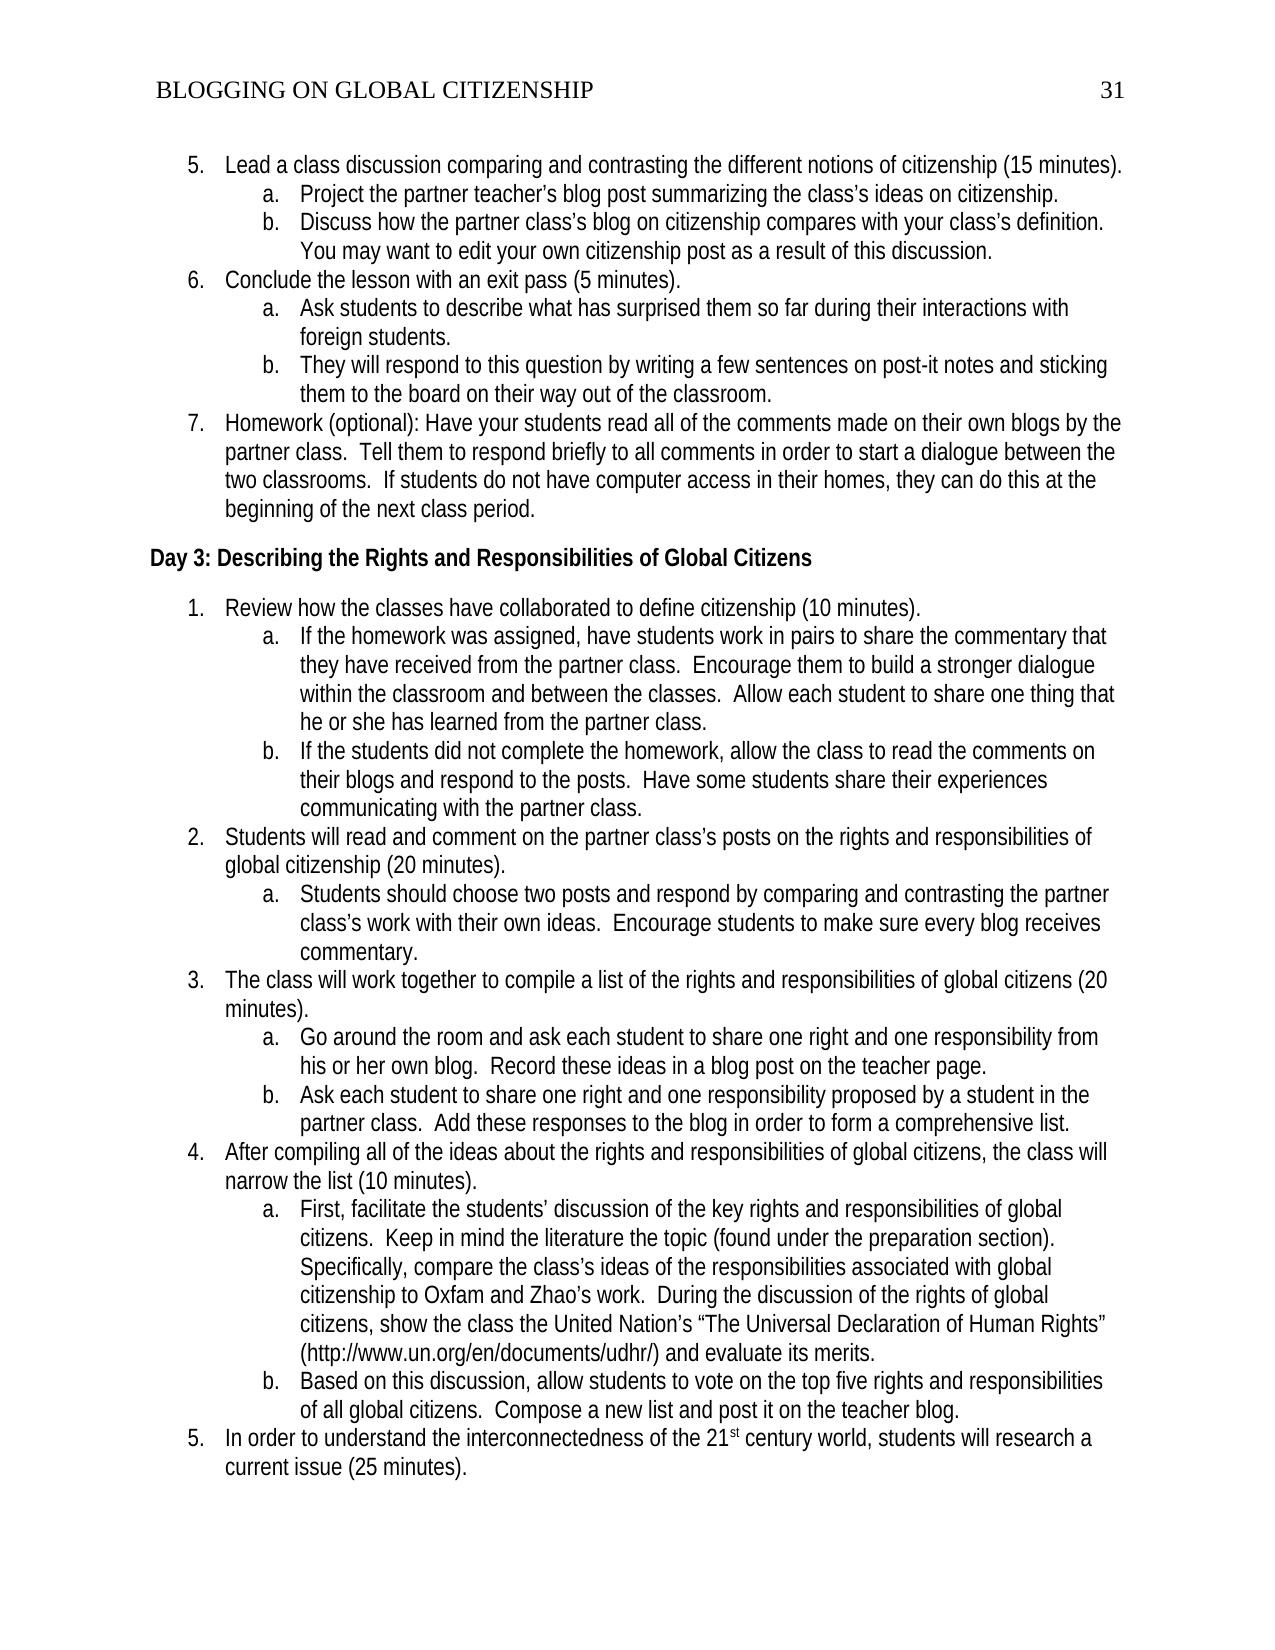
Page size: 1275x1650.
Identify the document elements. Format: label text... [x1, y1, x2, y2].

list Based on this discussion, allow students to vote on the top five rights and responsibilities of all global citizens. Compose a new list and post it on the teacher blog. [262, 1366, 1125, 1423]
list In order to understand the interconnectedness of the 21st century world, students will research a current issue (25 minutes). [187, 1423, 1125, 1481]
list If the homework was assigned, have students work in pairs to share the commentary that they have received from the partner class. Encourage them to build a stronger dialogue within the classroom and between the classes. Allow each student to share one thing that he or she has learned from the partner class. [262, 621, 1125, 736]
list Ask students to describe what has surprised them so far during their interactions with foreign students. [262, 293, 1125, 351]
list Go around the room and ask each student to share one right and one responsibility from his or her own blog. Record these ideas in a blog post on the teacher page. [262, 1022, 1125, 1080]
list The class will work together to compile a list of the rights and responsibilities of global citizens (20 minutes). [187, 965, 1125, 1022]
text Day 3: Describing the Rights and Responsibilities of Global Citizens [150, 543, 1125, 572]
list If the students did not complete the homework, allow the class to read the comments on their blogs and respond to the posts. Have some students share their experiences communicating with the partner class. [262, 736, 1125, 822]
list After compiling all of the ideas about the rights and responsibilities of global citizens, the class will narrow the list (10 minutes). [187, 1137, 1125, 1194]
list Project the partner teacher’s blog post summarizing the class’s ideas on citizenship. [262, 179, 1125, 207]
list Homework (optional): Have your students read all of the comments made on their own blogs by the partner class. Tell them to respond briefly to all comments in order to start a dialogue between the two classrooms. If students do not have computer access in their homes, they can do this at the beginning of the next class period. [187, 408, 1125, 522]
list First, facilitate the students’ discussion of the key rights and responsibilities of global citizens. Keep in mind the literature the topic (found under the preparation section). Specifically, compare the class’s ideas of the responsibilities associated with global citizenship to Oxfam and Zhao’s work. During the discussion of the rights of global citizens, show the class the United Nation’s “The Universal Declaration of Human Rights” (http://www.un.org/en/documents/udhr/) and evaluate its merits. [262, 1194, 1125, 1366]
list Discuss how the partner class’s blog on citizenship compares with your class’s definition. You may want to edit your own citizenship post as a result of this discussion. [262, 207, 1125, 264]
list Ask each student to share one right and one responsibility proposed by a student in the partner class. Add these responses to the blog in order to form a comprehensive list. [262, 1080, 1125, 1137]
list Review how the classes have collaborated to define citizenship (10 minutes). [187, 593, 1125, 621]
list Lead a class discussion comparing and contrasting the different notions of citizenship (15 minutes). [187, 150, 1125, 179]
list They will respond to this question by writing a few sentences on post-it notes and sticking them to the board on their way out of the classroom. [262, 351, 1125, 408]
list Students should choose two posts and respond by comparing and contrasting the partner class’s work with their own ideas. Encourage students to make sure every blog receives commentary. [262, 879, 1125, 965]
list Conclude the lesson with an exit pass (5 minutes). [187, 264, 1125, 293]
list Students will read and comment on the partner class’s posts on the rights and responsibilities of global citizenship (20 minutes). [187, 822, 1125, 879]
